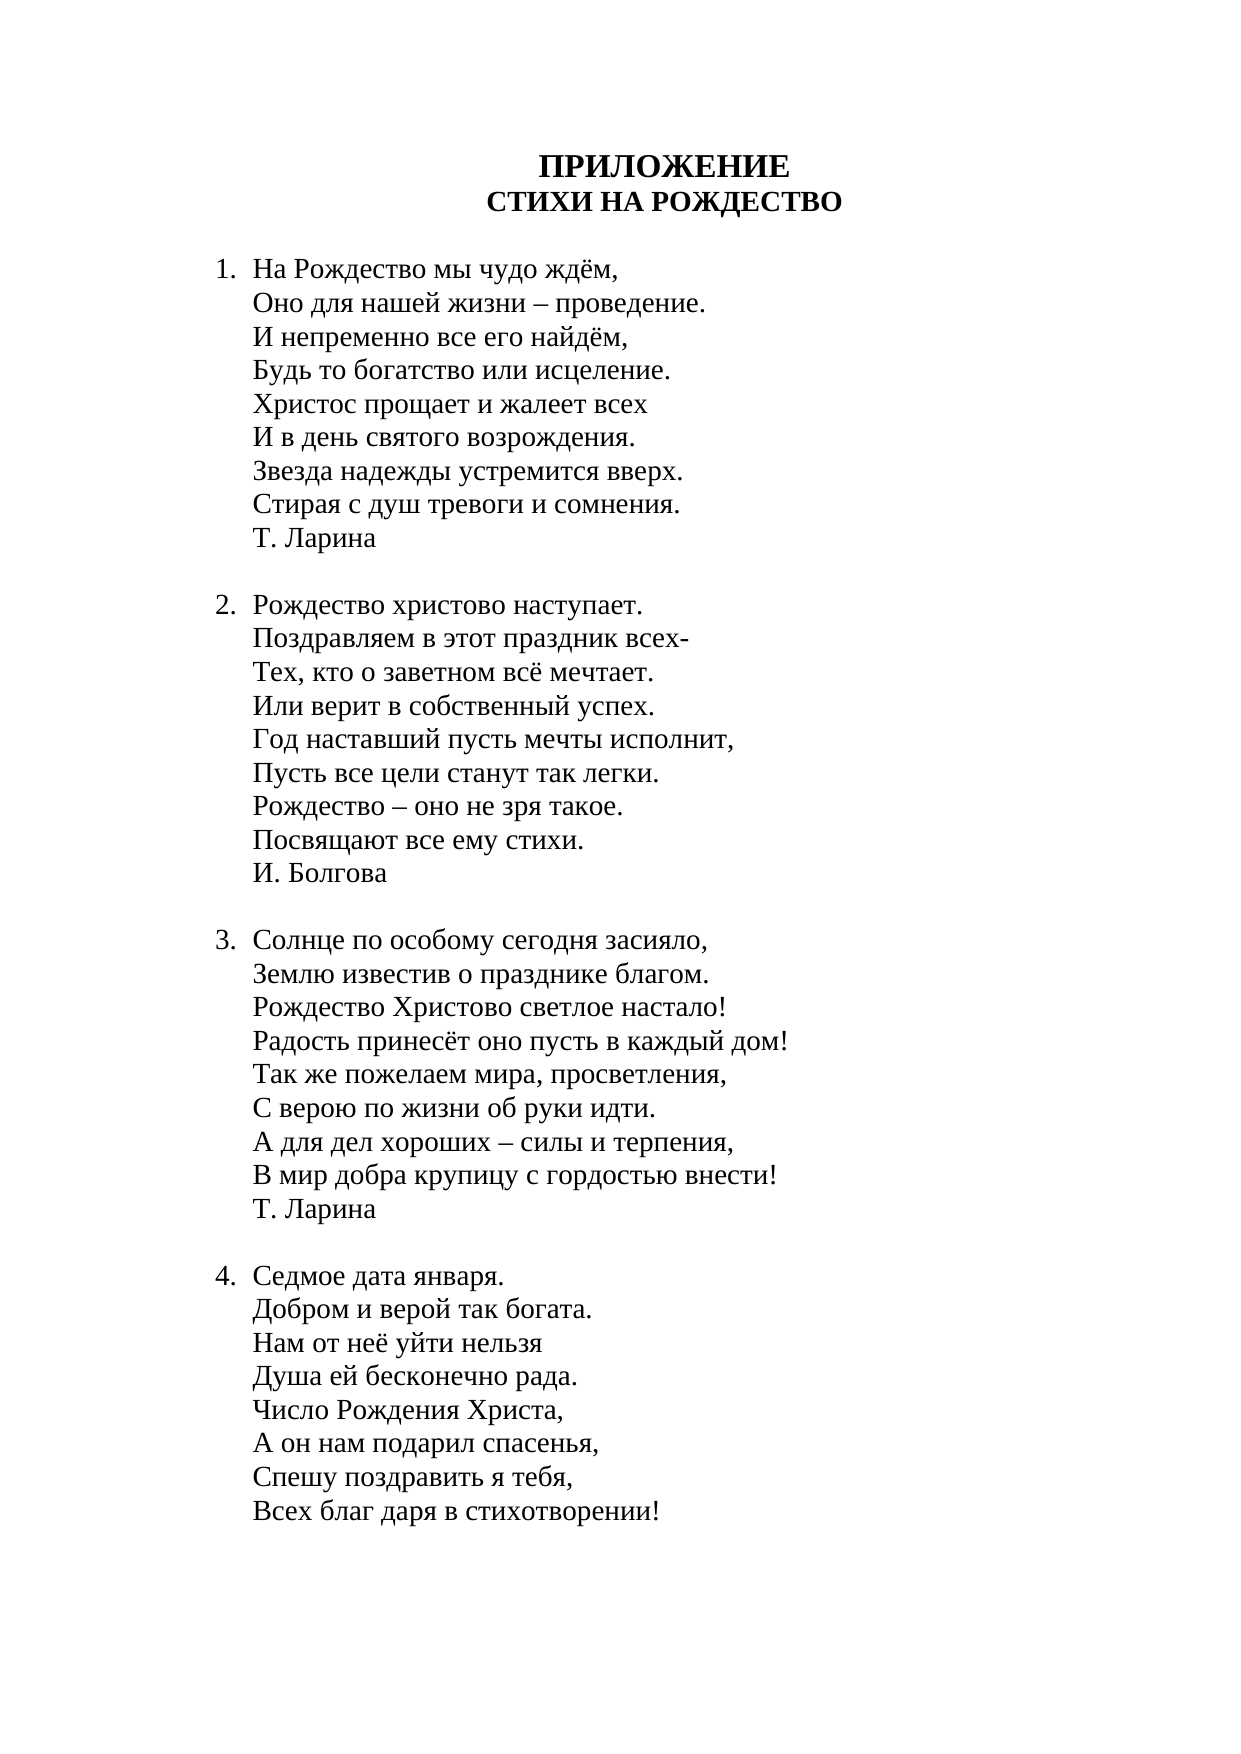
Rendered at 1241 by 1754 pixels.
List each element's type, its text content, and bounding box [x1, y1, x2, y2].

list На Рождество мы чудо ждём, [215, 252, 1152, 285]
list Душа ей бесконечно рада. [252, 1358, 1152, 1392]
list Седмое дата января. [215, 1258, 1152, 1291]
list А для дел хороших – силы и терпения, [252, 1124, 1152, 1157]
list Оно для нашей жизни – проведение. [252, 285, 1152, 319]
list Рождество – оно не зря такое. [252, 788, 1152, 822]
list Землю известив о празднике благом. [252, 956, 1152, 989]
list А он нам подарил спасенья, [252, 1426, 1152, 1459]
list Христос прощает и жалеет всех [252, 386, 1152, 419]
list Так же пожелаем мира, просветления, [252, 1057, 1152, 1090]
list И в день святого возрождения. [252, 419, 1152, 453]
text СТИХИ НА РОЖДЕСТВО [177, 184, 1152, 218]
list Рождество Христово светлое настало! [252, 989, 1152, 1023]
list Стирая с душ тревоги и сомнения. [252, 486, 1152, 520]
list Поздравляем в этот праздник всех- [252, 621, 1152, 654]
list С верою по жизни об руки идти. [252, 1090, 1152, 1124]
list Солнце по особому сегодня засияло, [215, 922, 1152, 956]
list Добром и верой так богата. [252, 1291, 1152, 1325]
list В мир добра крупицу с гордостью внести! [252, 1157, 1152, 1191]
list Будь то богатство или исцеление. [252, 352, 1152, 386]
list Всех благ даря в стихотворении! [252, 1493, 1152, 1526]
list И непременно все его найдём, [252, 319, 1152, 352]
list Спешу поздравить я тебя, [252, 1459, 1152, 1493]
list Год наставший пусть мечты исполнит, [252, 721, 1152, 755]
list Т. Ларина [252, 520, 1152, 553]
list Или верит в собственный успех. [252, 688, 1152, 721]
list Посвящают все ему стихи. [252, 822, 1152, 855]
list Радость принесёт оно пусть в каждый дом! [252, 1023, 1152, 1057]
list Число Рождения Христа, [252, 1392, 1152, 1426]
text ПРИЛОЖЕНИЕ [177, 146, 1152, 184]
list Пусть все цели станут так легки. [252, 755, 1152, 788]
list Т. Ларина [252, 1191, 1152, 1224]
list Звезда надежды устремится вверх. [252, 453, 1152, 486]
list Нам от неё уйти нельзя [252, 1325, 1152, 1358]
list Тех, кто о заветном всё мечтает. [252, 654, 1152, 688]
list Рождество христово наступает. [215, 587, 1152, 621]
list И. Болгова [252, 855, 1152, 889]
